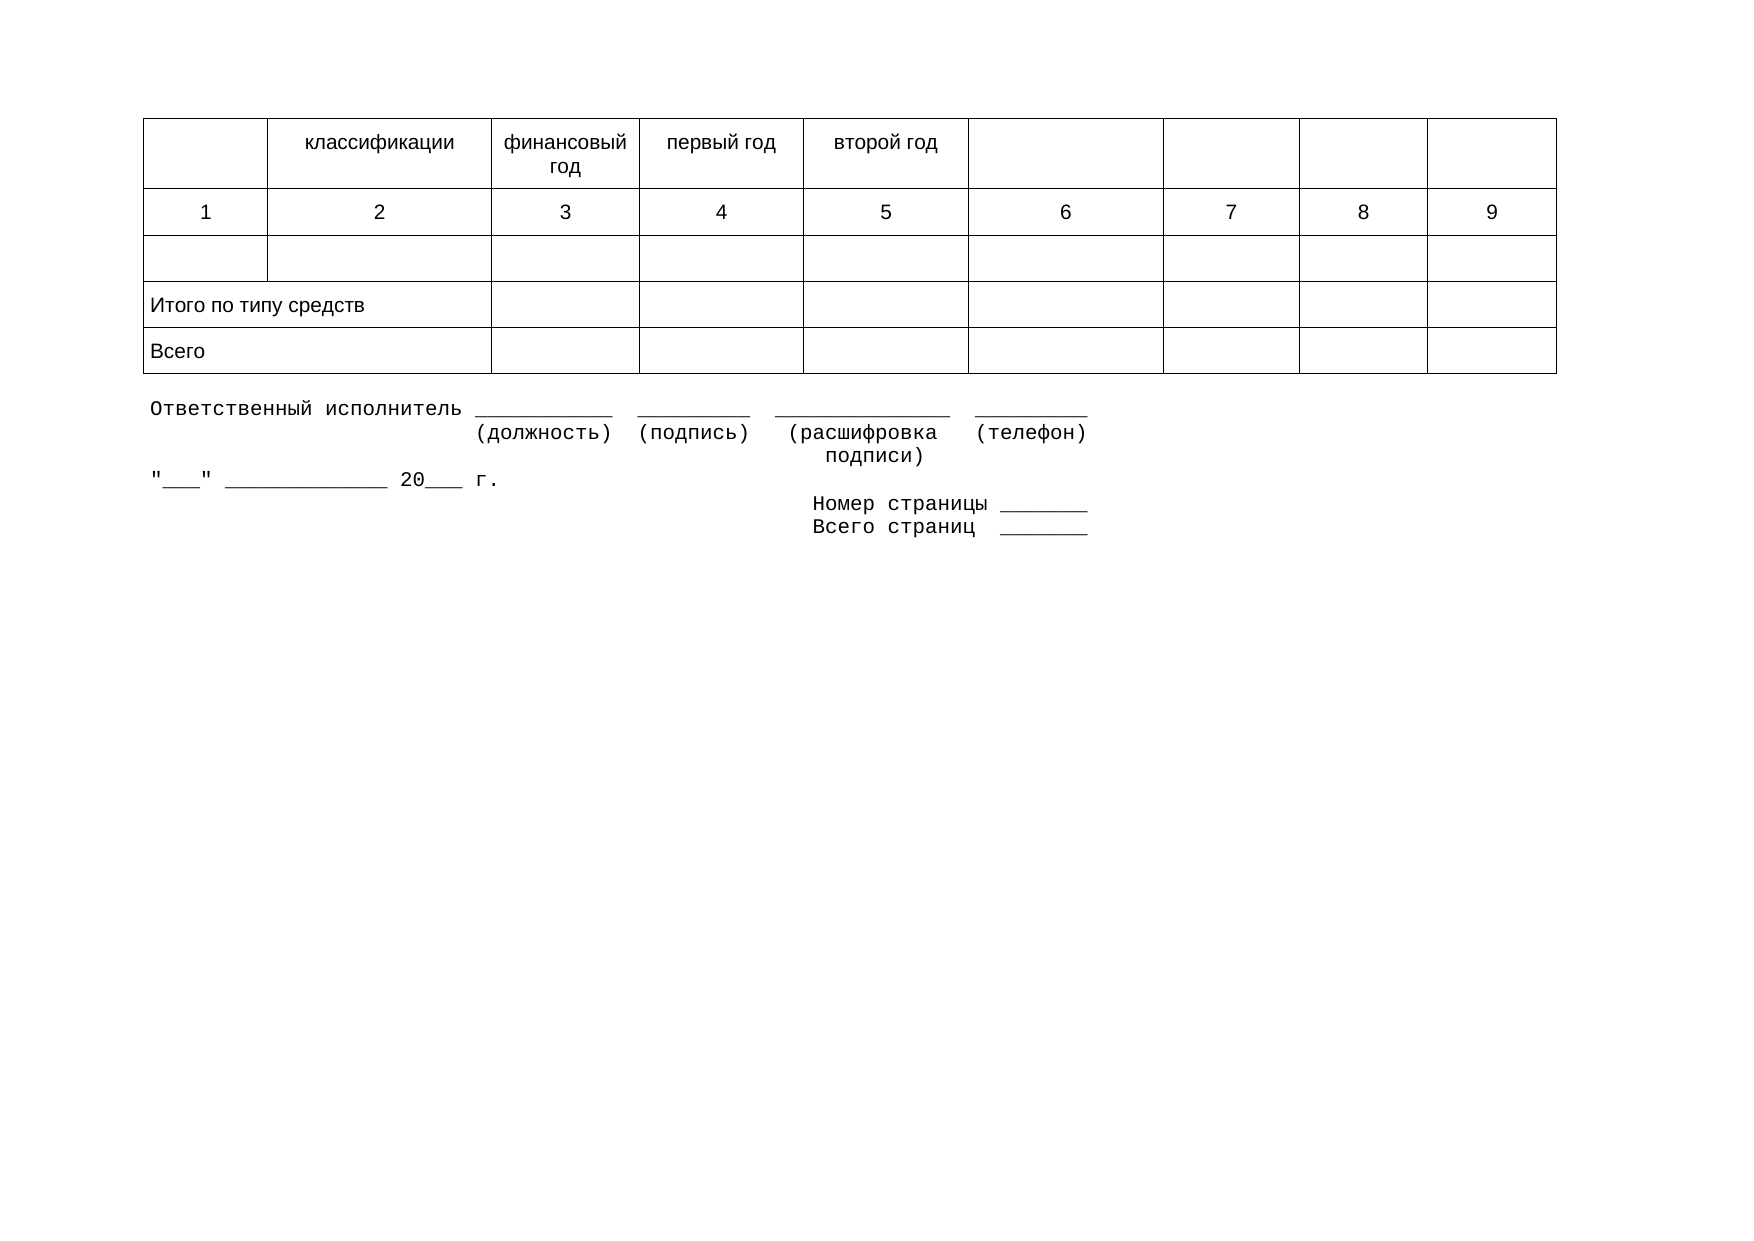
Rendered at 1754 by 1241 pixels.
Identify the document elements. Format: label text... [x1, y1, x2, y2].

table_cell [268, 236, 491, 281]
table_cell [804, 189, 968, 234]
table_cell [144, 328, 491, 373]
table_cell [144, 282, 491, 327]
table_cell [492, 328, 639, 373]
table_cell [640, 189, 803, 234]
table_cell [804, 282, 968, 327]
text "___" _____________ 20___ г. [150, 469, 1604, 493]
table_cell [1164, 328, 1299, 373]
text подписи) [150, 446, 1604, 469]
text Всего страниц _______ [150, 516, 1604, 540]
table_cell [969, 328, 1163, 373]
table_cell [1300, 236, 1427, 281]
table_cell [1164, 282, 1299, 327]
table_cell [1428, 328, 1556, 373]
text Номер страницы _______ [150, 493, 1604, 516]
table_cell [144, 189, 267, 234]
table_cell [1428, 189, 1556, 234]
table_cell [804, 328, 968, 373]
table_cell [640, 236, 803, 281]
text (должность) (подпись) (расшифровка (телефон) [150, 422, 1604, 446]
text Ответственный исполнитель ___________ _________ ______________ _________ [150, 398, 1604, 422]
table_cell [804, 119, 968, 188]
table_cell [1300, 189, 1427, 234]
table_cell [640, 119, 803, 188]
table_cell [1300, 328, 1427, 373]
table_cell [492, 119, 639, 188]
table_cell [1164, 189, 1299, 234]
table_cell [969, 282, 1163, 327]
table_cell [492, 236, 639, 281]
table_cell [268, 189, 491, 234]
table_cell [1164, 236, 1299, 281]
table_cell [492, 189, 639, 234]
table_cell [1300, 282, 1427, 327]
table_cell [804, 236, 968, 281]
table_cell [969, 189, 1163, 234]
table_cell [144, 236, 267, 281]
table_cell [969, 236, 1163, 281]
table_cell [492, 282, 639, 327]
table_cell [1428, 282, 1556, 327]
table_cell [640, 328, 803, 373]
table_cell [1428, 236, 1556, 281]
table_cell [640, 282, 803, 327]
